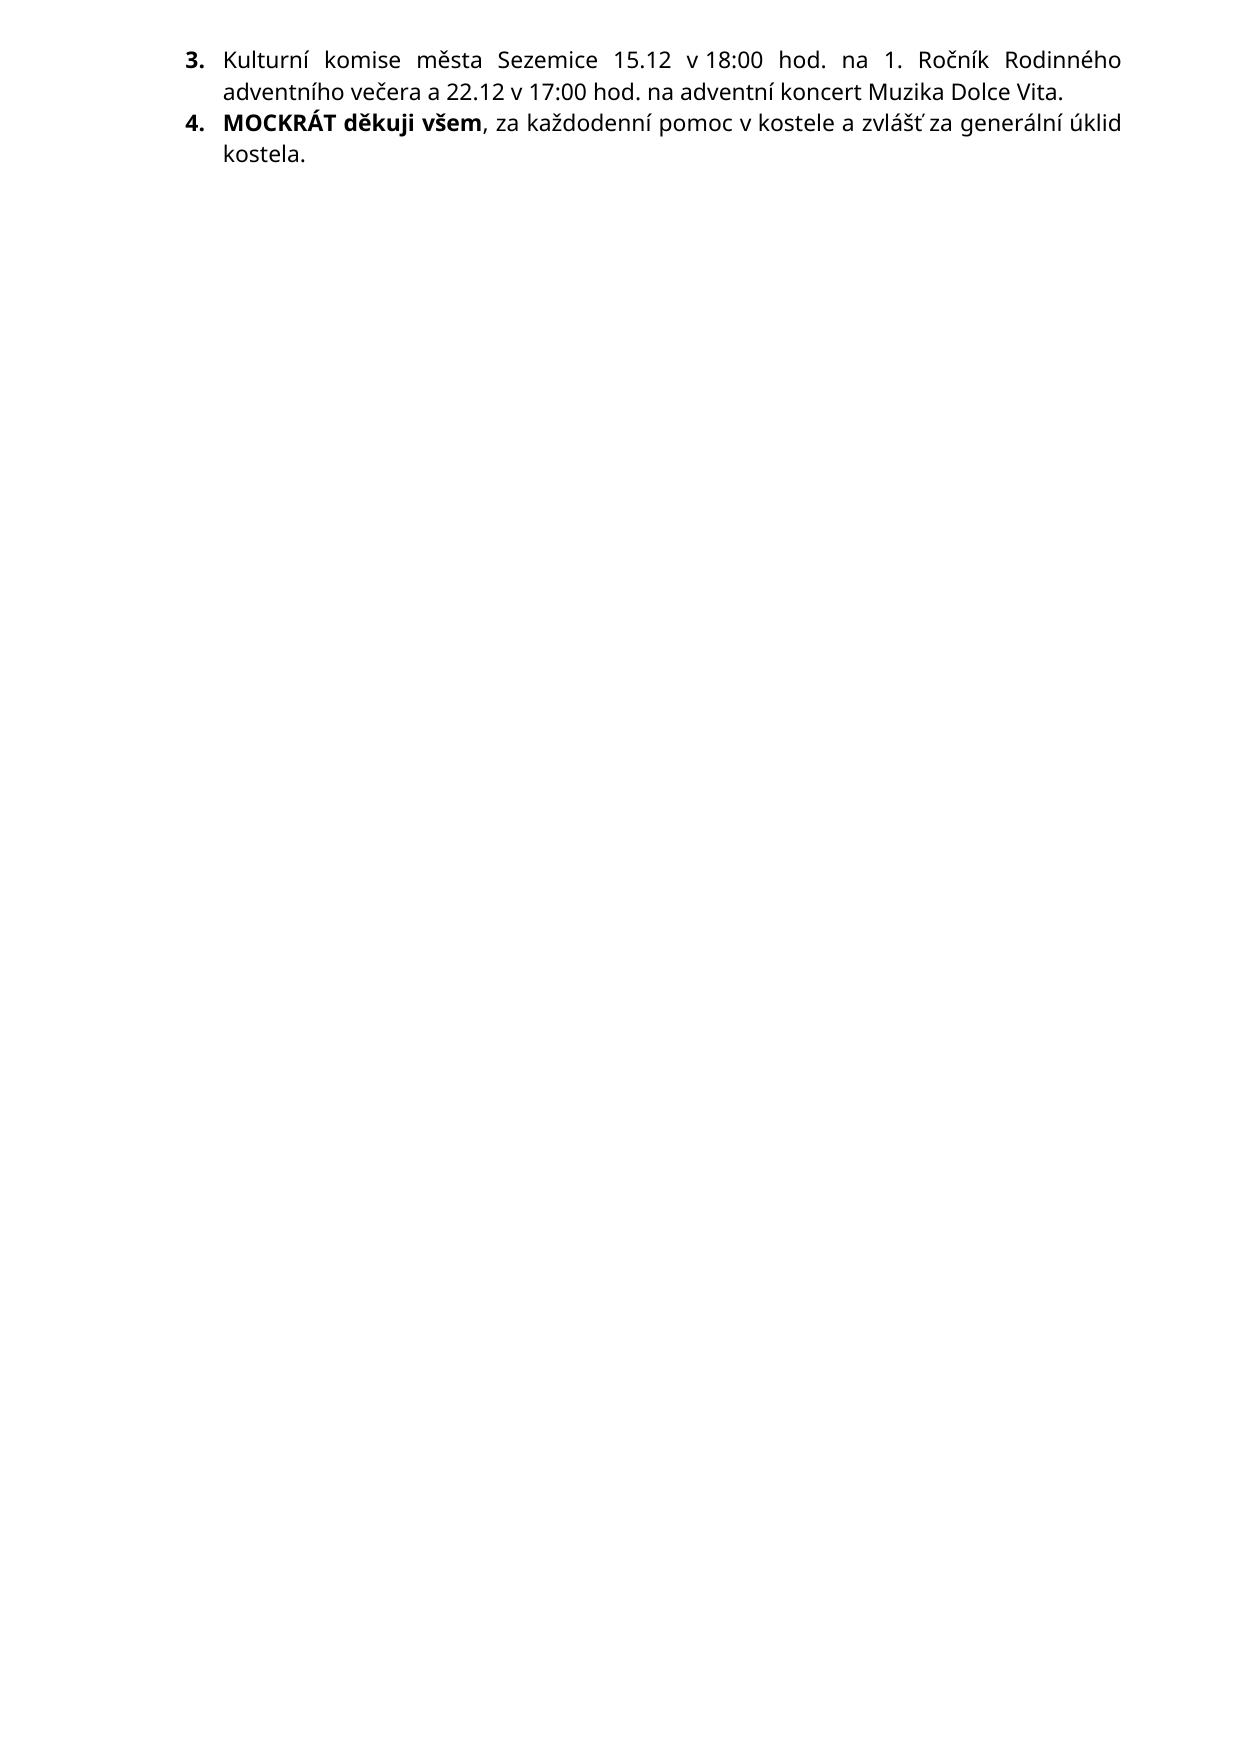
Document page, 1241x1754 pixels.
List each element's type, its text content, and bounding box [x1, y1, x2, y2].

list MOCKRÁT děkuji všem, za každodenní pomoc v kostele a zvlášť za generální úklid kostela. [306, 107, 1122, 169]
list Kulturní komise města Sezemice 15.12 v 18:00 hod. na 1. Ročník Rodinného adventního večera a 22.12 v 17:00 hod. na adventní koncert Muzika Dolce Vita. [185, 44, 1122, 107]
